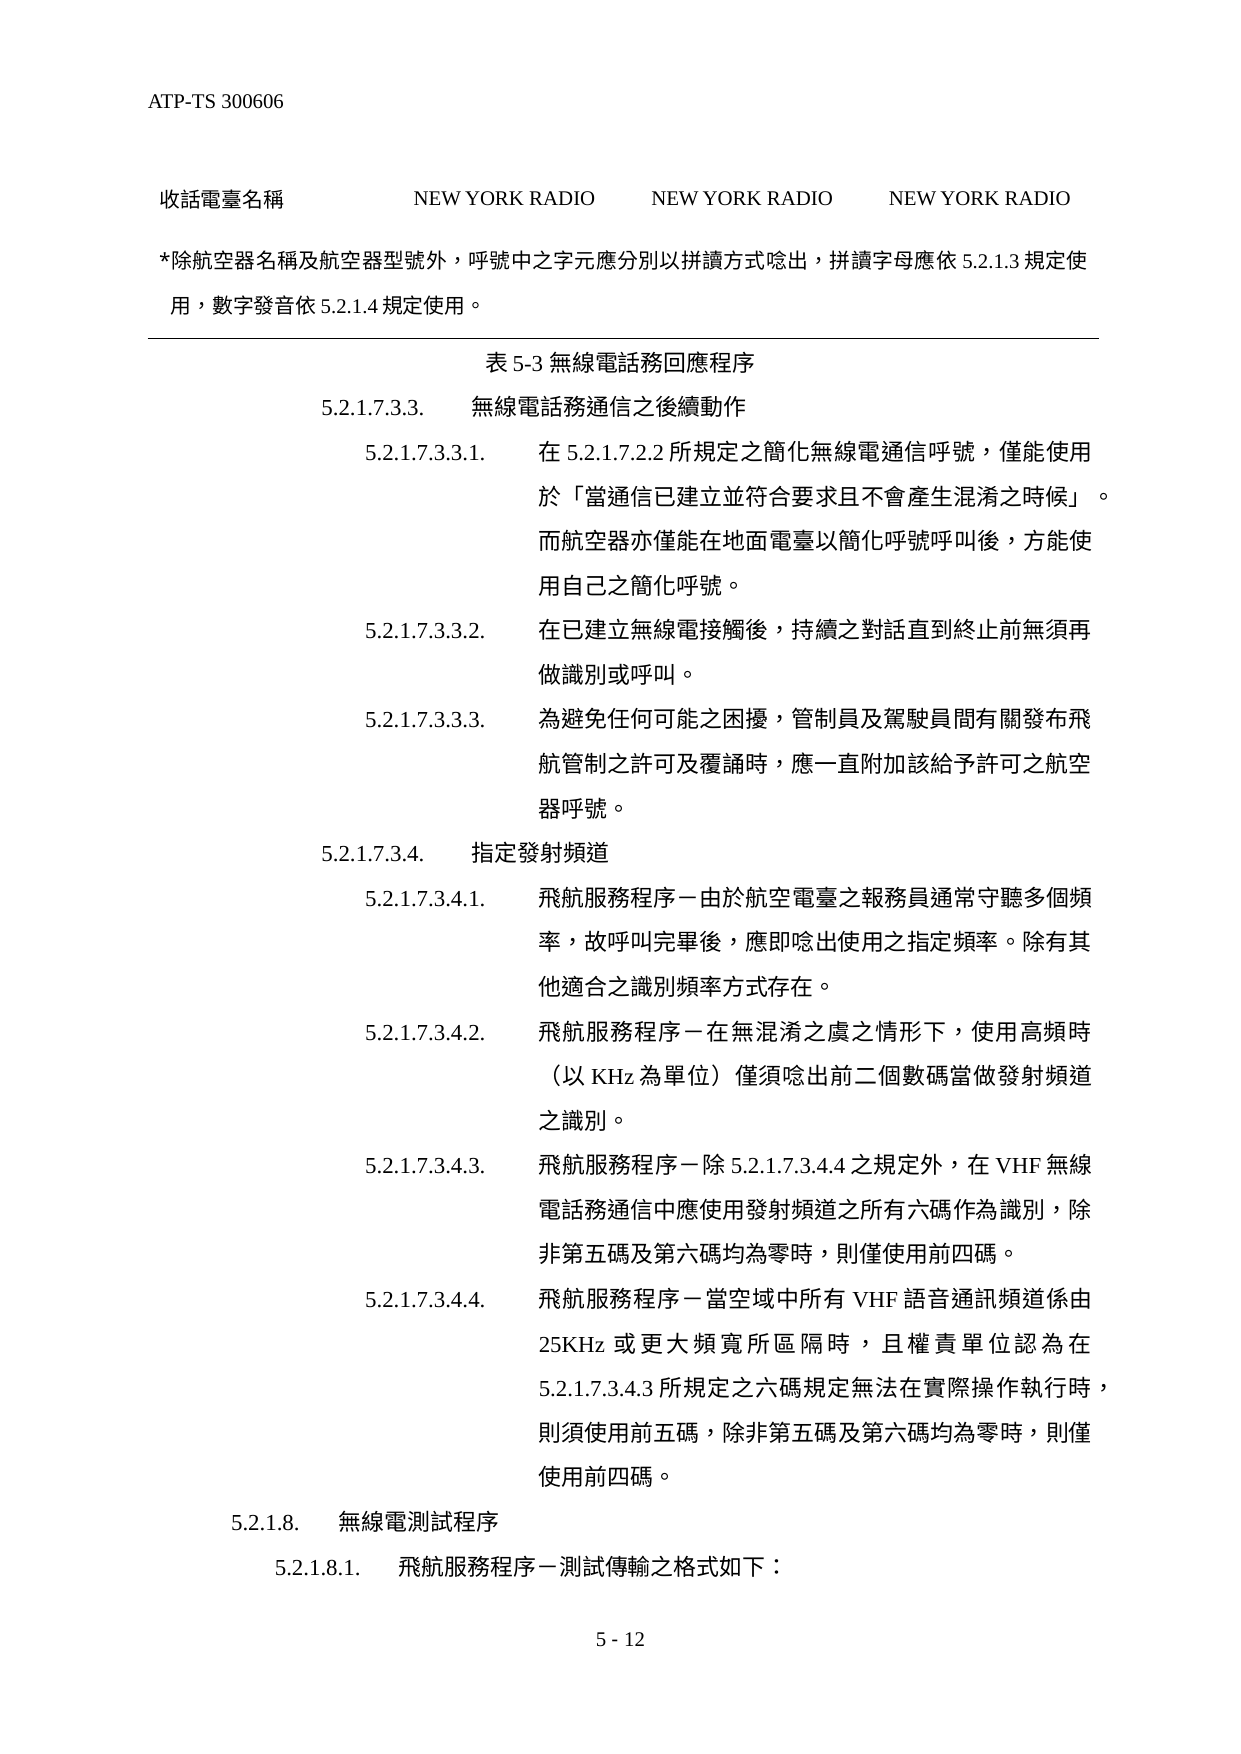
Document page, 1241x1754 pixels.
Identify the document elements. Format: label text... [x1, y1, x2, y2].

list 無線電測試程序 [231, 1498, 1092, 1543]
list 無線電話務通信之後續動作 [321, 383, 1092, 428]
table_cell *除航空器名稱及航空器型號外，呼號中之字元應分別以拼讀方式唸出，拼讀字母應依5.2.1.3規定使用，數字發音依5.2.1.4規定使用。 [148, 227, 1098, 338]
list 飛航服務程序－除5.2.1.7.3.4.4之規定外，在VHF無線電話務通信中應使用發射頻道之所有六碼作為識別，除非第五碼及第六碼均為零時，則僅使用前四碼。 [365, 1141, 1092, 1275]
list 為避免任何可能之困擾，管制員及駕駛員間有關發布飛航管制之許可及覆誦時，應一直附加該給予許可之航空器呼號。 [365, 696, 1092, 829]
list 飛航服務程序－由於航空電臺之報務員通常守聽多個頻率，故呼叫完畢後，應即唸出使用之指定頻率。除有其他適合之識別頻率方式存在。 [365, 874, 1092, 1008]
list 飛航服務程序－在無混淆之虞之情形下，使用高頻時（以KHz為單位）僅須唸出前二個數碼當做發射頻道之識別。 [365, 1008, 1092, 1141]
table_cell NEW YORK RADIO [385, 170, 623, 227]
list 飛航服務程序－測試傳輸之格式如下： [274, 1543, 1092, 1587]
list 在5.2.1.7.2.2所規定之簡化無線電通信呼號，僅能使用於「當通信已建立並符合要求且不會產生混淆之時候」。而航空器亦僅能在地面電臺以簡化呼號呼叫後，方能使用自己之簡化呼號。 [365, 428, 1092, 606]
text 表5-3 無線電話務回應程序 [148, 339, 1092, 383]
list 在已建立無線電接觸後，持續之對話直到終止前無須再做識別或呼叫。 [365, 606, 1092, 696]
table_cell NEW YORK RADIO [861, 170, 1098, 227]
list 飛航服務程序－當空域中所有VHF語音通訊頻道係由25KHz或更大頻寬所區隔時，且權責單位認為在5.2.1.7.3.4.3所規定之六碼規定無法在實際操作執行時，則須使用前五碼，除非第五碼及第六碼均為零時，則僅使用前四碼。 [365, 1275, 1092, 1498]
table_cell NEW YORK RADIO [623, 170, 861, 227]
list 指定發射頻道 [321, 829, 1092, 874]
table_cell 收話電臺名稱 [148, 170, 385, 227]
